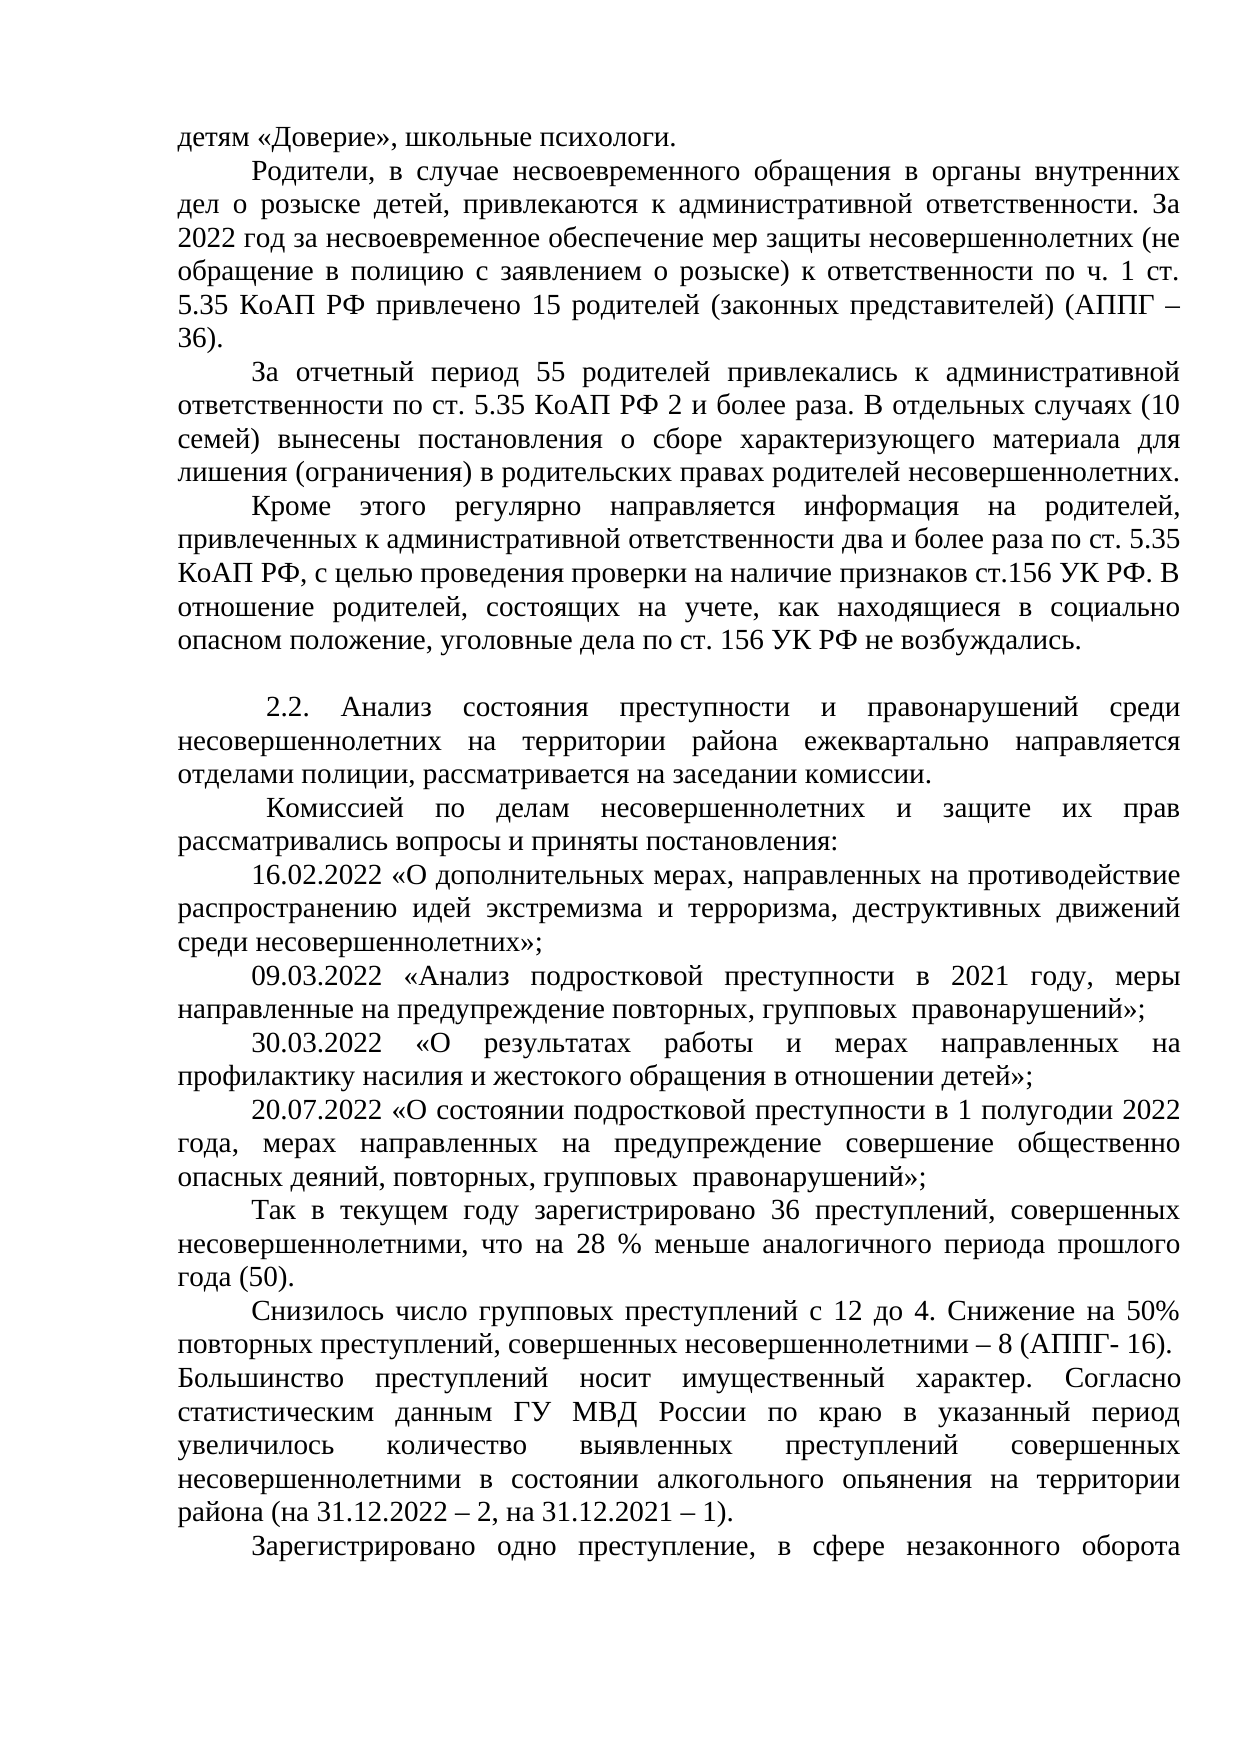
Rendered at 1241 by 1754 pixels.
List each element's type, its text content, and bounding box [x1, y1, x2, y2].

text Так в текущем году зарегистрировано 36 преступлений, совершенных несовершеннолетними, что на 28 % меньше аналогичного периода прошлого года (50). [177, 1192, 1181, 1293]
text Снизилось число групповых преступлений с 12 до 4. Снижение на 50% повторных преступлений, совершенных несовершеннолетними – 8 (АППГ- 16). [177, 1293, 1181, 1360]
text 20.07.2022 «О состоянии подростковой преступности в 1 полугодии 2022 года, мерах направленных на предупреждение совершение общественно опасных деяний, повторных, групповых правонарушений»; [177, 1092, 1181, 1192]
text За отчетный период 55 родителей привлекались к административной ответственности по ст. 5.35 КоАП РФ 2 и более раза. В отдельных случаях (10 семей) вынесены постановления о сборе характеризующего материала для лишения (ограничения) в родительских правах родителей несовершеннолетних. Кроме этого регулярно направляется информация на родителей, привлеченных к административной ответственности два и более раза по ст. 5.35 КоАП РФ, с целью проведения проверки на наличие признаков ст.156 УК РФ. В отношение родителей, состоящих на учете, как находящиеся в социально опасном положение, уголовные дела по ст. 156 УК РФ не возбуждались. [177, 354, 1181, 656]
text 09.03.2022 «Анализ подростковой преступности в 2021 году, меры направленные на предупреждение повторных, групповых правонарушений»; [177, 958, 1181, 1025]
text 30.03.2022 «О результатах работы и мерах направленных на профилактику насилия и жестокого обращения в отношении детей»; [177, 1025, 1181, 1092]
text Родители, в случае несвоевременного обращения в органы внутренних дел о розыске детей, привлекаются к административной ответственности. За 2022 год за несвоевременное обеспечение мер защиты несовершеннолетних (не обращение в полицию с заявлением о розыске) к ответственности по ч. 1 ст. 5.35 КоАП РФ привлечено 15 родителей (законных представителей) (АППГ – 36). [177, 153, 1181, 354]
text Большинство преступлений носит имущественный характер. Согласно статистическим данным ГУ МВД России по краю в указанный период увеличилось количество выявленных преступлений совершенных несовершеннолетними в состоянии алкогольного опьянения на территории района (на 31.12.2022 – 2, на 31.12.2021 – 1). [177, 1360, 1181, 1527]
text Комиссией по делам несовершеннолетних и защите их прав рассматривались вопросы и приняты постановления: [177, 790, 1181, 857]
text 16.02.2022 «О дополнительных мерах, направленных на противодействие распространению идей экстремизма и терроризма, деструктивных движений среди несовершеннолетних»; [177, 857, 1181, 958]
text 2.2. Анализ состояния преступности и правонарушений среди несовершеннолетних на территории района ежеквартально направляется отделами полиции, рассматривается на заседании комиссии. [177, 689, 1181, 790]
